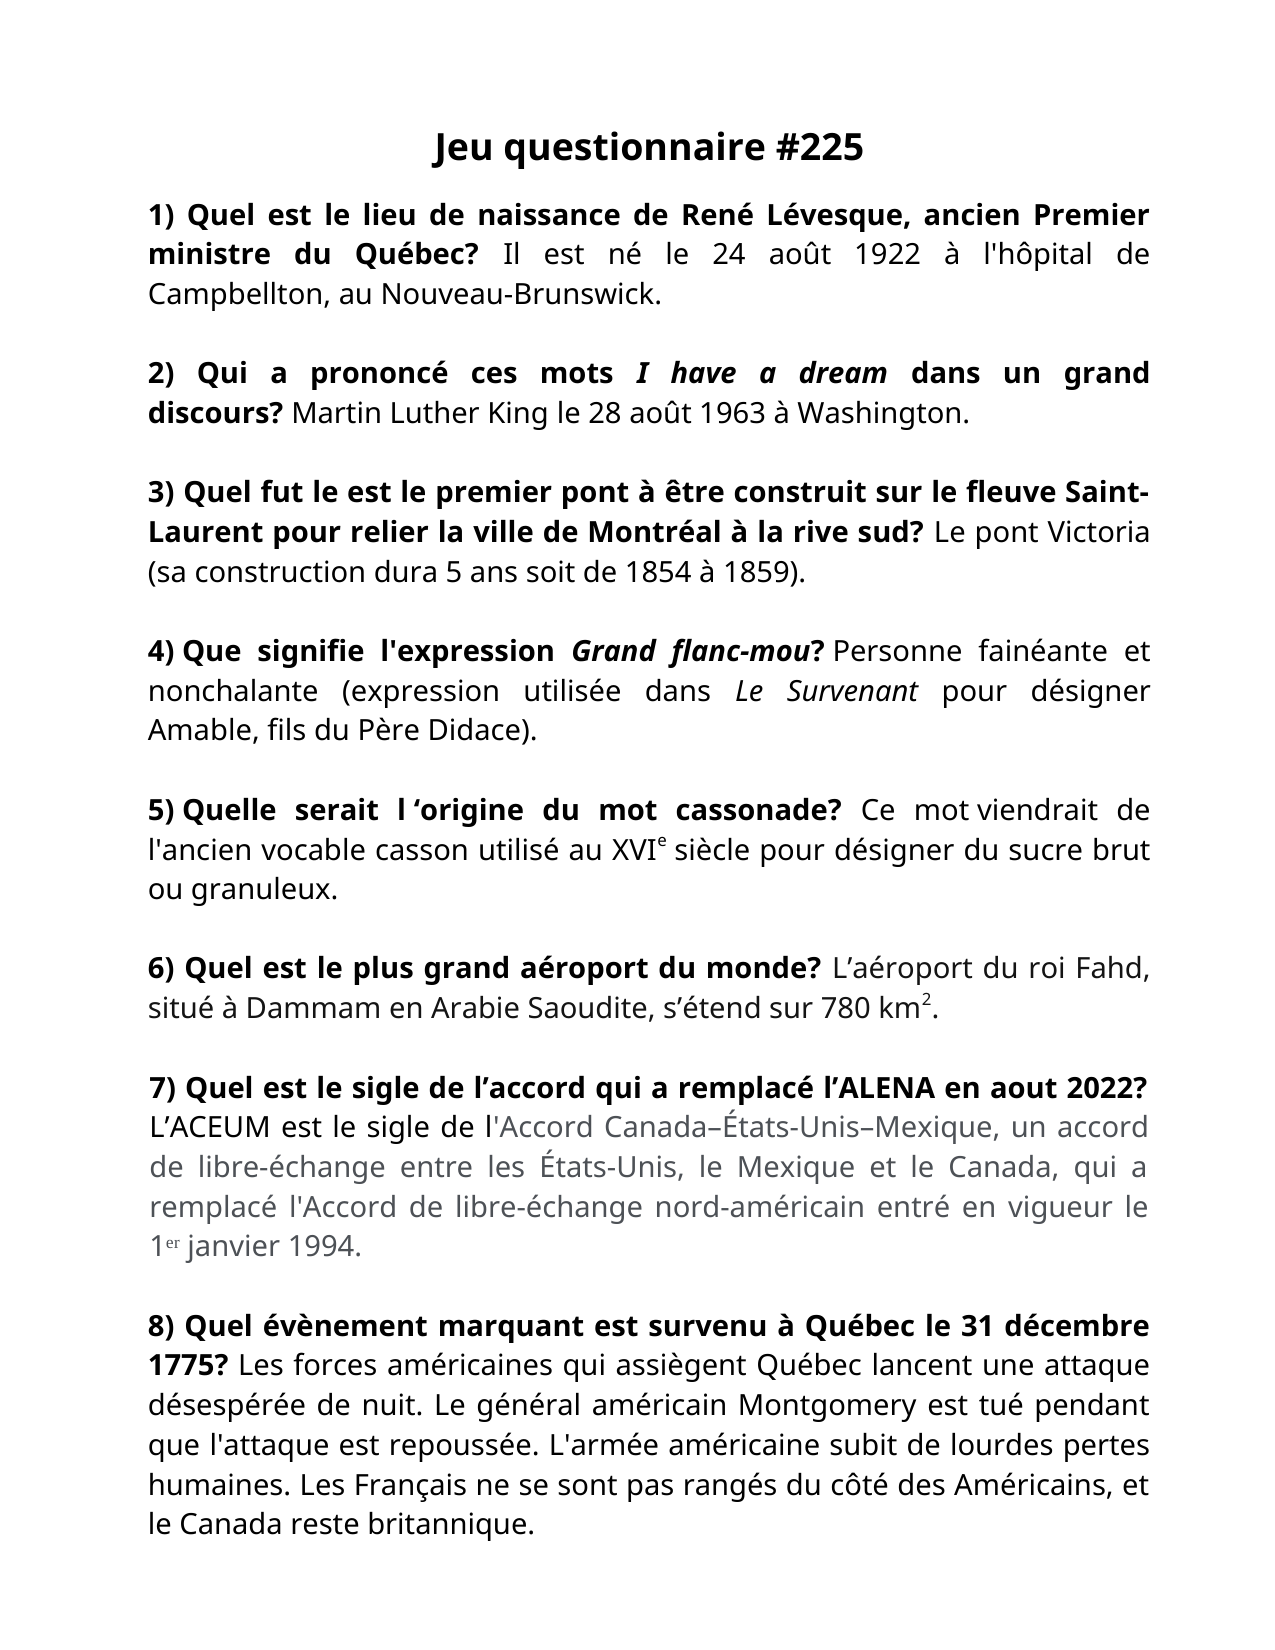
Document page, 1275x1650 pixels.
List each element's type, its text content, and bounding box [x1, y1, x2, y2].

text 2) Qui a prononcé ces mots I have a dream dans un grand discours? Martin Luther King le 28 août 1963 à Washington. [148, 352, 1151, 432]
text 6) Quel est le plus grand aéroport du monde? L’aéroport du roi Fahd, situé à Dammam en Arabie Saoudite, s’étend sur 780 km2. [148, 948, 1151, 1027]
text 1) Quel est le lieu de naissance de René Lévesque, ancien Premier ministre du Québec? Il est né le 24 août 1922 à l'hôpital de Campbellton, au Nouveau-Brunswick. [148, 194, 1151, 313]
text 4) Que signifie l'expression Grand flanc-mou? Personne fainéante et nonchalante (expression utilisée dans Le Survenant pour désigner Amable, fils du Père Didace). [148, 630, 1151, 749]
text 3) Quel fut le est le premier pont à être construit sur le fleuve Saint-Laurent pour relier la ville de Montréal à la rive sud? Le pont Victoria (sa construction dura 5 ans soit de 1854 à 1859). [148, 472, 1151, 591]
text Jeu questionnaire #225 [148, 120, 1151, 171]
text 8) Quel évènement marquant est survenu à Québec le 31 décembre 1775? Les forces américaines qui assiègent Québec lancent une attaque désespérée de nuit. Le général américain Montgomery est tué pendant que l'attaque est repoussée. L'armée américaine subit de lourdes pertes humaines. Les Français ne se sont pas rangés du côté des Américains, et le Canada reste britannique. [148, 1305, 1151, 1543]
table_header 7) Quel est le sigle de l’accord qui a remplacé l’ALENA en aout 2022? L’ACEUM est le sigle de l'Accord Canada–États-Unis–Mexique, un accord de libre-échange entre les États-Unis, le Mexique et le Canada, qui a remplacé l'Accord de libre-échange nord-américain entré en vigueur le 1ᵉʳ janvier 1994. [146, 1067, 1152, 1305]
text 5) Quelle serait l ‘origine du mot cassonade? Ce mot viendrait de l'ancien vocable casson utilisé au XVIe siècle pour désigner du sucre brut ou granuleux. [148, 789, 1151, 908]
